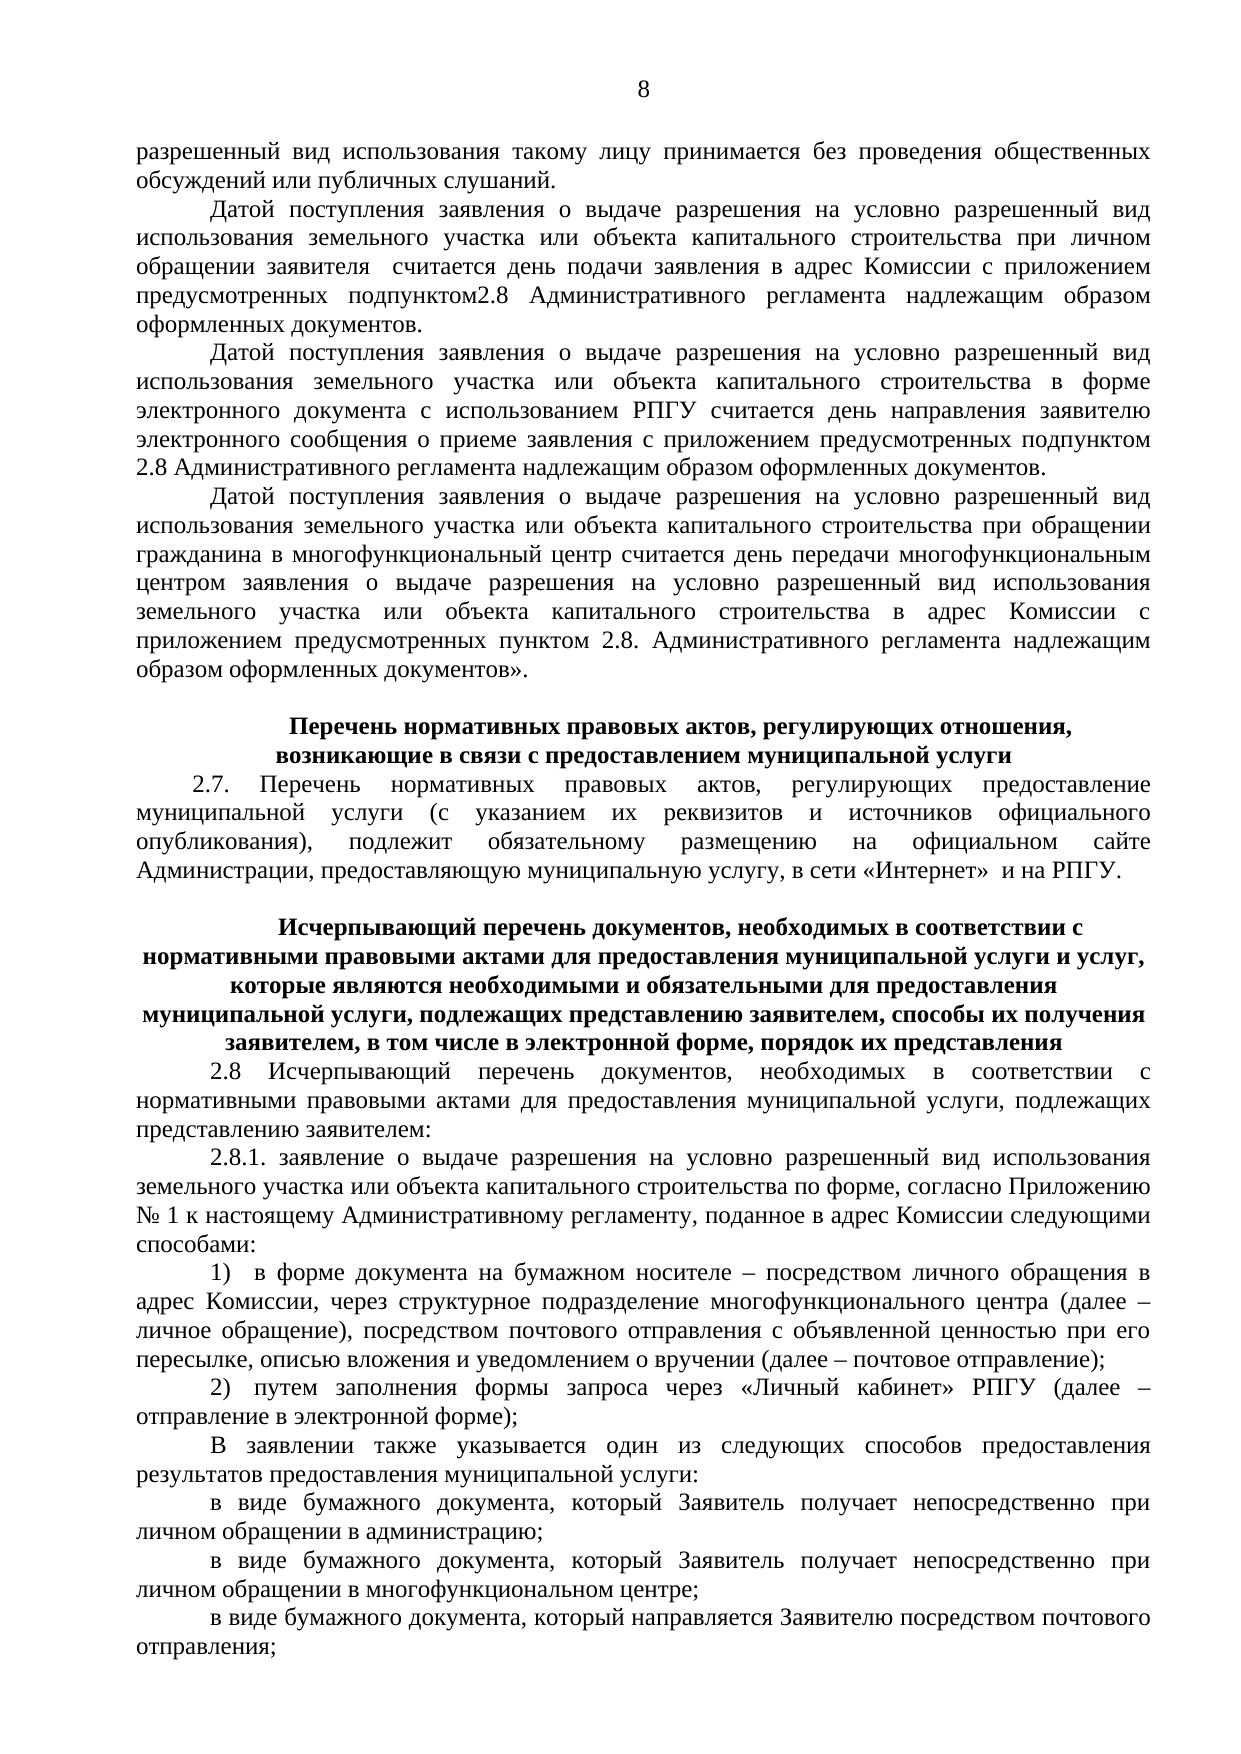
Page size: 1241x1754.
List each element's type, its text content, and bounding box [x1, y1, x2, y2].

text Датой поступления заявления о выдаче разрешения на условно разрешенный вид использования земельного участка или объекта капитального строительства при обращении гражданина в многофункциональный центр считается день передачи многофункциональным центром заявления о выдаче разрешения на условно разрешенный вид использования земельного участка или объекта капитального строительства в адрес Комиссии с приложением предусмотренных пунктом 2.8. Административного регламента надлежащим образом оформленных документов». [136, 481, 1152, 682]
text В заявлении также указывается один из следующих способов предоставления результатов предоставления муниципальной услуги: [136, 1430, 1152, 1487]
text Датой поступления заявления о выдаче разрешения на условно разрешенный вид использования земельного участка или объекта капитального строительства при личном обращении заявителя считается день подачи заявления в адрес Комиссии с приложением предусмотренных подпунктом2.8 Административного регламента надлежащим образом оформленных документов. [136, 194, 1152, 337]
text Перечень нормативных правовых актов, регулирующих отношения, возникающие в связи с предоставлением муниципальной услуги [136, 711, 1152, 769]
text в виде бумажного документа, который Заявитель получает непосредственно при личном обращении в администрацию; [136, 1487, 1152, 1545]
text Датой поступления заявления о выдаче разрешения на условно разрешенный вид использования земельного участка или объекта капитального строительства в форме электронного документа с использованием РПГУ считается день направления заявителю электронного сообщения о приеме заявления с приложением предусмотренных подпунктом 2.8 Административного регламента надлежащим образом оформленных документов. [136, 337, 1152, 481]
list в форме документа на бумажном носителе – посредством личного обращения в адрес Комиссии, через структурное подразделение многофункционального центра (далее – личное обращение), посредством почтового отправления с объявленной ценностью при его пересылке, описью вложения и уведомлением о вручении (далее – почтовое отправление); [136, 1257, 1152, 1372]
list путем заполнения формы запроса через «Личный кабинет» РПГУ (далее – отправление в электронной форме); [136, 1372, 1152, 1430]
text 2.8.1. заявление о выдаче разрешения на условно разрешенный вид использования земельного участка или объекта капитального строительства по форме, согласно Приложению № 1 к настоящему Административному регламенту, поданное в адрес Комиссии следующими способами: [136, 1142, 1152, 1257]
text 2.8 Исчерпывающий перечень документов, необходимых в соответствии с нормативными правовыми актами для предоставления муниципальной услуги, подлежащих представлению заявителем: [136, 1056, 1152, 1142]
text 2.7. Перечень нормативных правовых актов, регулирующих предоставление муниципальной услуги (с указанием их реквизитов и источников официального опубликования), подлежит обязательному размещению на официальном сайте Администрации, предоставляющую муниципальную услугу, в сети «Интернет» и на РПГУ. [136, 769, 1152, 884]
text в виде бумажного документа, который направляется Заявителю посредством почтового отправления; [136, 1602, 1152, 1660]
text в виде бумажного документа, который Заявитель получает непосредственно при личном обращении в многофункциональном центре; [136, 1545, 1152, 1602]
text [136, 136, 1152, 194]
text Исчерпывающий перечень документов, необходимых в соответствии с нормативными правовыми актами для предоставления муниципальной услуги и услуг, которые являются необходимыми и обязательными для предоставления муниципальной услуги, подлежащих представлению заявителем, способы их получения заявителем, в том числе в электронной форме, порядок их представления [136, 912, 1152, 1056]
